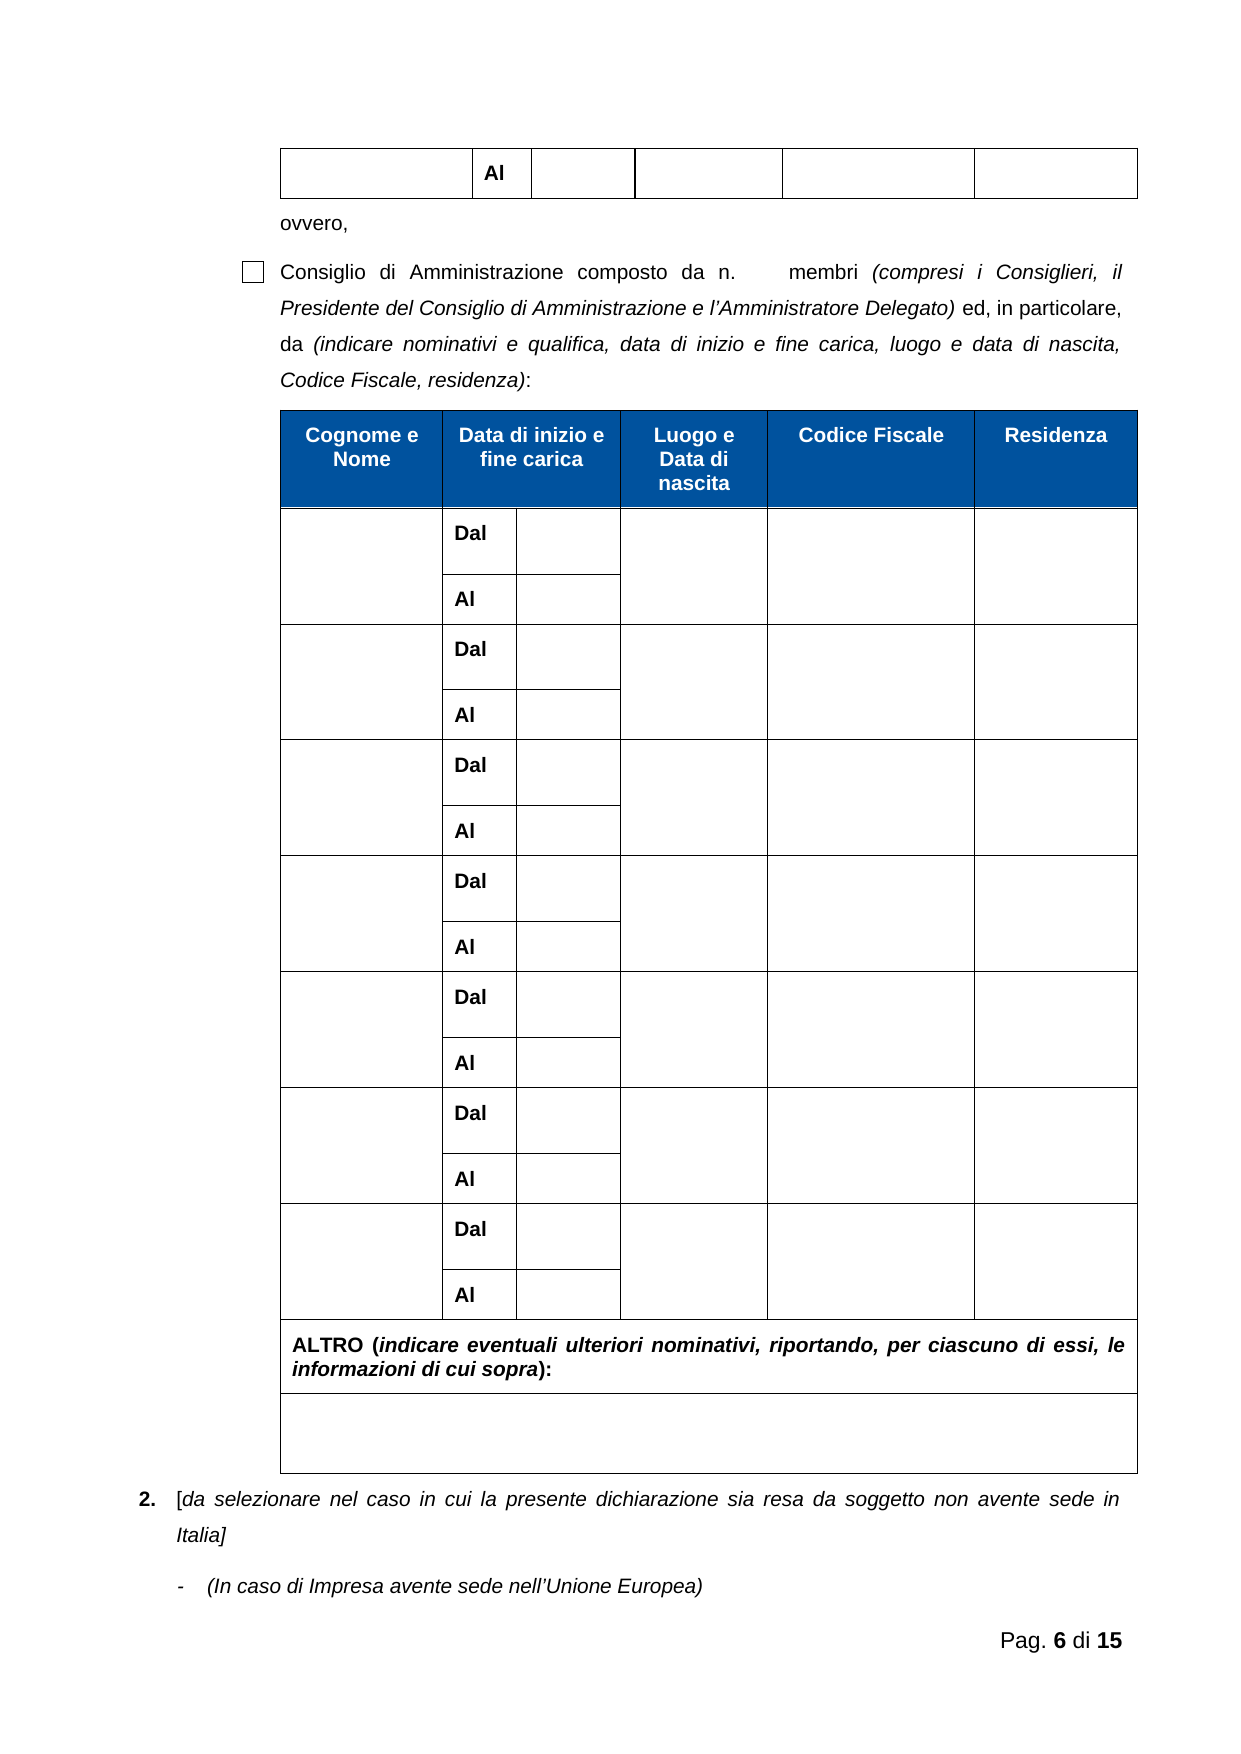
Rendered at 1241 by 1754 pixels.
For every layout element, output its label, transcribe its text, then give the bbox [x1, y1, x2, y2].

table_cell [975, 509, 1137, 623]
table_cell Dal [443, 1088, 516, 1153]
table_cell [975, 1204, 1137, 1319]
table_cell Dal [443, 856, 516, 921]
table_cell Al [443, 690, 516, 739]
table_header Codice Fiscale [768, 411, 974, 507]
table_cell [517, 1038, 620, 1087]
table_cell [768, 972, 974, 1087]
table_cell [281, 625, 442, 739]
table_cell Al [443, 806, 516, 855]
text Consiglio di Amministrazione composto da n. membri (compresi i Consiglieri, il Presidente del Consiglio di Amministrazione e l’Amministratore Delegato) ed, in particolare, da (indicare nominativi e qualifica, data di inizio e fine carica, luogo e data di nascita, Codice Fiscale, residenza): [241, 259, 1122, 391]
table_cell [975, 149, 1137, 198]
table_cell [281, 149, 472, 198]
table_cell [517, 922, 620, 971]
table_cell [517, 856, 620, 921]
table_cell [281, 1088, 442, 1203]
table_cell [517, 1270, 620, 1319]
table_cell [975, 740, 1137, 855]
table_cell Dal [443, 1204, 516, 1269]
table_cell [517, 625, 620, 689]
table_cell [281, 509, 442, 623]
table_cell Al [443, 1154, 516, 1203]
table_cell Dal [443, 625, 516, 689]
table_cell [621, 1204, 767, 1319]
table_cell Al [473, 149, 531, 198]
table_cell [517, 509, 620, 573]
table_cell Dal [443, 972, 516, 1037]
table_cell ALTRO (indicare eventuali ulteriori nominativi, riportando, per ciascuno di essi, le informazioni di cui sopra): [281, 1320, 1137, 1393]
table_header Data di inizio e fine carica [443, 411, 620, 507]
table_cell [975, 625, 1137, 739]
table_cell Al [443, 575, 516, 623]
table_cell [975, 1088, 1137, 1203]
table_cell [768, 1088, 974, 1203]
table_cell [783, 149, 974, 198]
table_cell [281, 740, 442, 855]
table_cell Al [443, 1038, 516, 1087]
table_cell [281, 1394, 1137, 1473]
table_cell [768, 1204, 974, 1319]
table_cell [517, 1088, 620, 1153]
table_cell [975, 972, 1137, 1087]
table_cell [281, 972, 442, 1087]
table_cell [621, 856, 767, 971]
table_cell [621, 972, 767, 1087]
table_cell [768, 509, 974, 623]
table_cell [517, 740, 620, 805]
table_cell [768, 856, 974, 971]
table_cell [768, 740, 974, 855]
table_cell [636, 149, 782, 198]
text ovvero, [221, 211, 1122, 235]
table_header Residenza [975, 411, 1137, 507]
table_cell [281, 856, 442, 971]
table_cell [621, 625, 767, 739]
table_cell Dal [443, 509, 516, 573]
table_cell [517, 972, 620, 1037]
table_cell [532, 149, 634, 198]
table_header Luogo e Data di nascita [621, 411, 767, 507]
table_cell [621, 740, 767, 855]
table_header Cognome e Nome [281, 411, 442, 507]
table_cell Al [443, 1270, 516, 1319]
table_cell [517, 690, 620, 739]
table_cell [768, 625, 974, 739]
table_cell Al [443, 922, 516, 971]
table_cell Dal [443, 740, 516, 805]
table_cell [517, 1154, 620, 1203]
list [da selezionare nel caso in cui la presente dichiarazione sia resa da soggetto non avente sede in Italia] [139, 1487, 1122, 1547]
table_cell [517, 806, 620, 855]
table_cell [975, 856, 1137, 971]
table_cell [621, 1088, 767, 1203]
list (In caso di Impresa avente sede nell’Unione Europea) [177, 1571, 1122, 1600]
table_cell [517, 575, 620, 623]
table_cell [517, 1204, 620, 1269]
table_cell [281, 1204, 442, 1319]
table_cell [621, 509, 767, 623]
